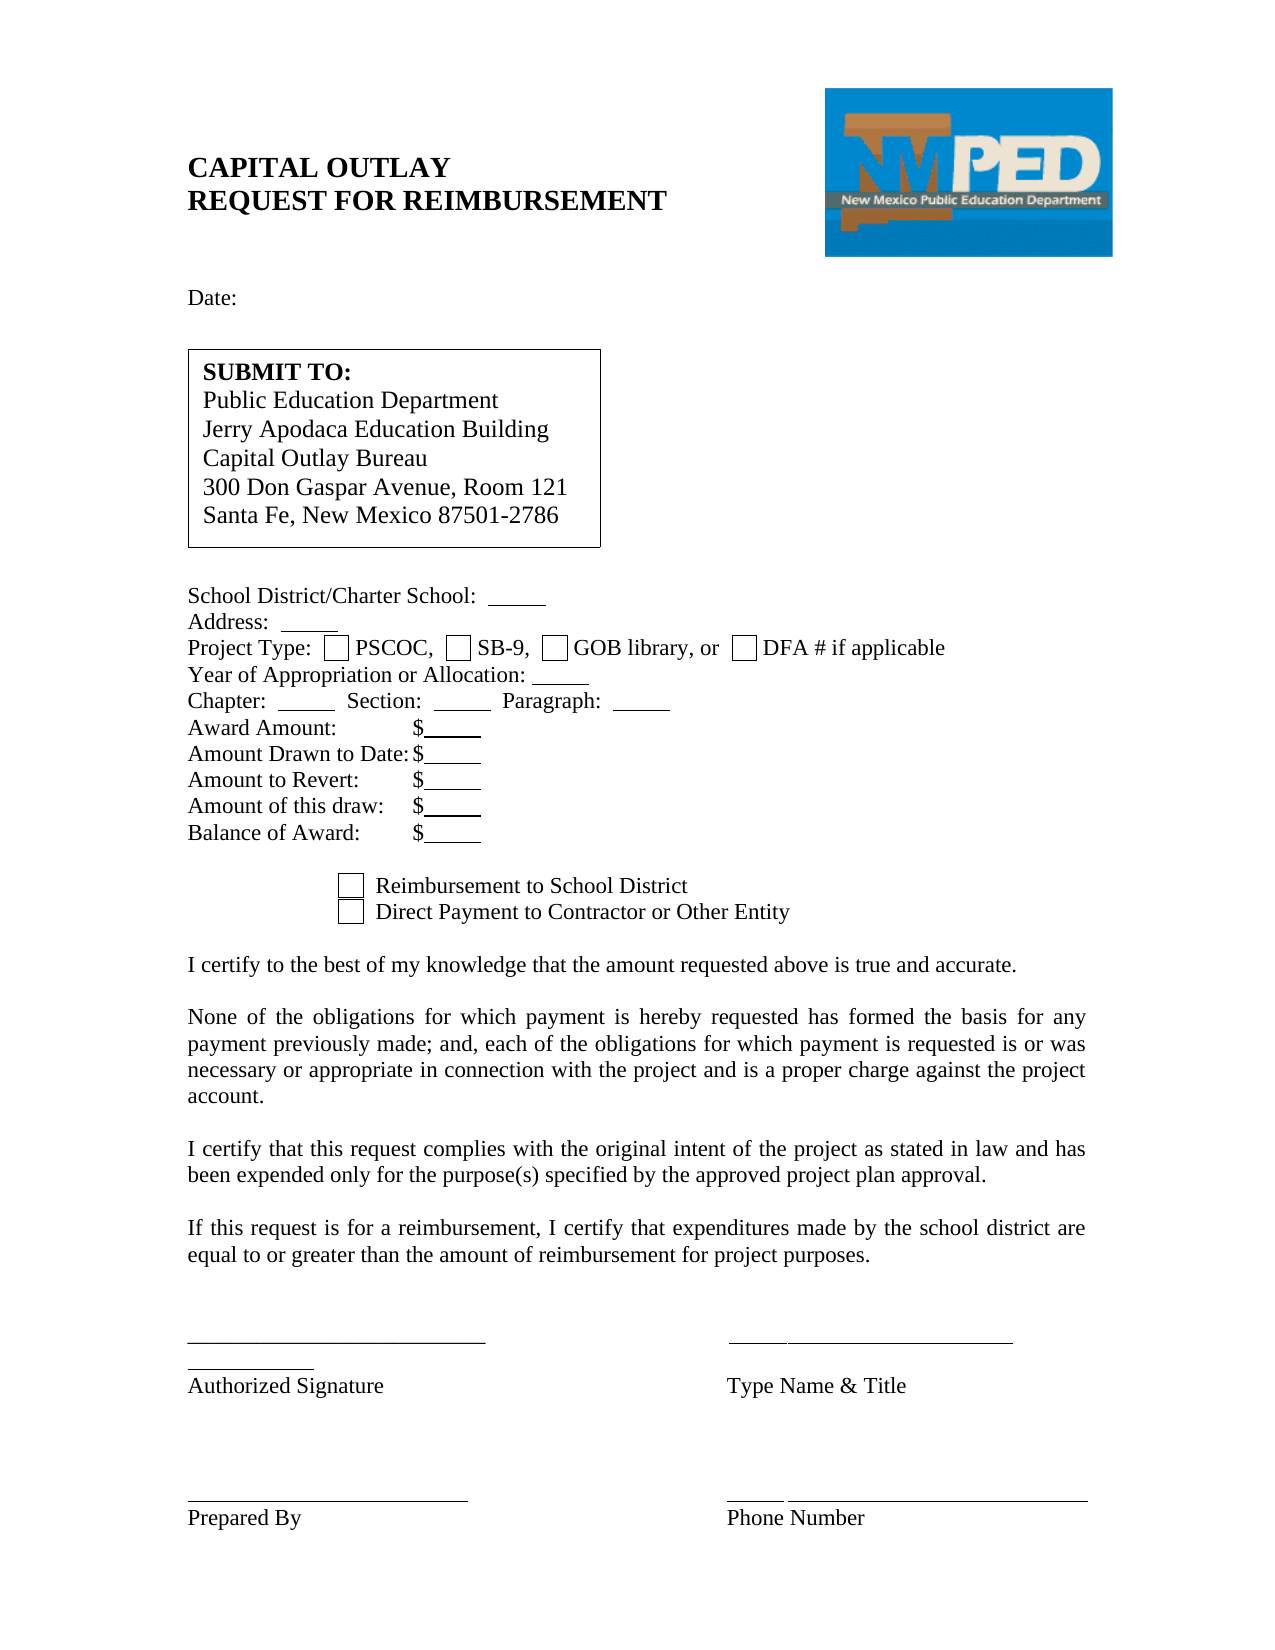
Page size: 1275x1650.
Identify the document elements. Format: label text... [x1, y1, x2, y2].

text Amount of this draw: $ [187, 793, 1087, 819]
text Date: [187, 284, 1087, 311]
text Direct Payment to Contractor or Other Entity [187, 898, 1087, 924]
text Year of Appropriation or Allocation: [187, 661, 1087, 687]
text School District/Charter School: [187, 582, 1087, 608]
text None of the obligations for which payment is hereby requested has formed the basis for any payment previously made; and, each of the obligations for which payment is requested is or was necessary or appropriate in connection with the project and is a proper charge against the project account. [187, 1003, 1087, 1109]
text I certify that this request complies with the original intent of the project as stated in law and has been expended only for the purpose(s) specified by the approved project plan approval. [187, 1135, 1087, 1188]
text Project Type: PSCOC, SB-9, GOB library, or DFA # if applicable [187, 634, 1087, 661]
text Award Amount: $ [187, 713, 1087, 740]
text Chapter: Section: Paragraph: [187, 687, 1087, 713]
text REQUEST FOR REIMBURSEMENT [187, 183, 825, 217]
text CAPITAL OUTLAY [187, 150, 825, 183]
text If this request is for a reimbursement, I certify that expenditures made by the school district are equal to or greater than the amount of reimbursement for project purposes. [187, 1214, 1087, 1267]
text I certify to the best of my knowledge that the amount requested above is true and accurate. [187, 951, 1087, 977]
text Reimbursement to [187, 872, 1087, 898]
text Balance of Award: $ [187, 819, 1087, 845]
picture [844, 113, 951, 168]
picture [825, 136, 1108, 232]
text Address: [187, 608, 1087, 634]
text Amount Drawn to Date: $ [187, 740, 1087, 766]
text Prepared By Phone Number [187, 1504, 1087, 1531]
text __________________________ [187, 1320, 1087, 1372]
text Amount to Revert: $ [187, 766, 1087, 793]
text Authorized Signature Type Name & Title [187, 1372, 1087, 1399]
